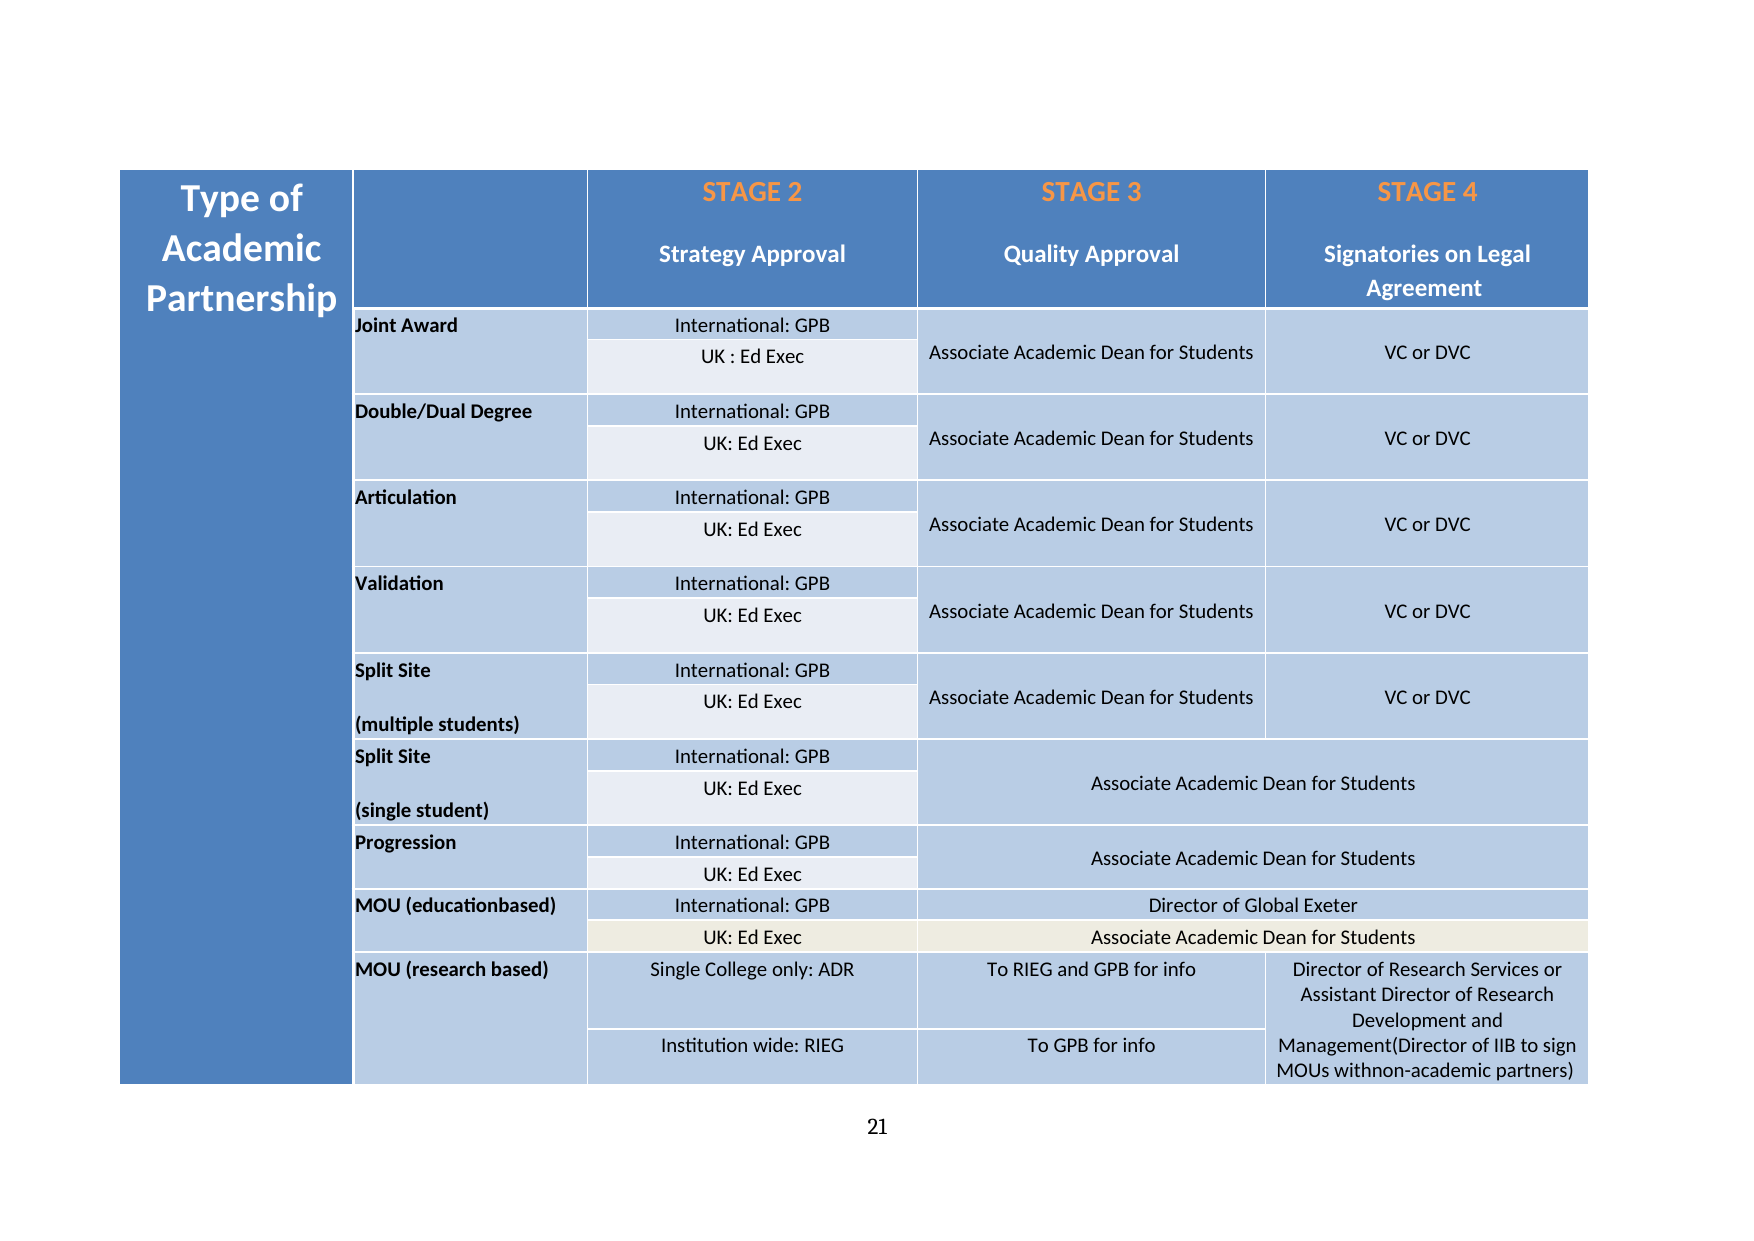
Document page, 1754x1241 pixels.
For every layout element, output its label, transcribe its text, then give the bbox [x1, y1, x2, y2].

table_cell Director of Global Exeter​ [918, 890, 1588, 919]
table_cell Associate Academic Dean for Students​ [918, 826, 1588, 888]
table_cell Director of Research Services or Assistant Director of Research Development and Management(Director of IIB to sign MOUs withnon-academic partners) ​ [1266, 953, 1588, 1084]
table_cell VC or DVC​ [1266, 567, 1588, 652]
table_cell VC or DVC​ [1266, 481, 1588, 566]
table_cell Associate Academic Dean for Students​ [918, 310, 1265, 393]
table_cell International: GPB​ [588, 740, 917, 770]
table_cell International: GPB​ [588, 890, 917, 919]
table_cell Single College only: ADR​ [588, 953, 917, 1028]
table_cell UK: Ed Exec​ [588, 427, 917, 479]
table_cell Validation​ ​ [355, 567, 587, 652]
table_cell International: GPB​ [588, 654, 917, 684]
table_cell Progression​ [355, 826, 587, 888]
table_cell UK: Ed Exec​ [588, 858, 917, 888]
table_cell International: GPB​ [588, 567, 917, 597]
table_cell UK: Ed Exec​ [588, 921, 917, 951]
table_header STAGE 3​ Quality Approval​ [918, 170, 1265, 307]
table_cell VC or DVC​ [1266, 654, 1588, 738]
table_cell UK: Ed Exec​ [588, 513, 917, 566]
table_cell Split Site ​ (multiple students)​ [355, 654, 587, 738]
table_cell Associate Academic Dean for Students​ [918, 395, 1265, 479]
table_cell International: GPB​ [588, 395, 917, 425]
table_cell UK: Ed Exec​ [588, 685, 917, 738]
table_header ​ [354, 170, 587, 307]
table_header Type of Academic Partnership​ [120, 170, 352, 1084]
table_cell To RIEG and GPB for info​ [918, 953, 1265, 1028]
table_cell Institution wide: RIEG​ [588, 1030, 917, 1084]
table_cell Joint Award​ ​ [355, 310, 587, 393]
table_header STAGE 2​ Strategy Approval​ [588, 170, 917, 307]
table_cell VC or DVC​ [1266, 310, 1588, 393]
table_cell Split Site ​ (single student)​ [355, 740, 587, 824]
table_cell Associate Academic Dean for Students​ [918, 921, 1588, 951]
table_cell Associate Academic Dean for Students​ [918, 740, 1588, 824]
table_cell Associate Academic Dean for Students​ [918, 654, 1265, 738]
table_cell International: GPB​ [588, 481, 917, 511]
table_cell UK : Ed Exec​ [588, 340, 917, 393]
table_cell Associate Academic Dean for Students​ [918, 567, 1265, 652]
table_header STAGE 4​ Signatories on Legal Agreement ​ [1266, 170, 1588, 307]
table_cell International: GPB​ [588, 826, 917, 856]
table_cell MOU (educationbased) ​ [355, 890, 587, 951]
table_cell VC or DVC​ [1266, 395, 1588, 479]
table_cell International: GPB​ [588, 310, 917, 339]
table_cell Associate Academic Dean for Students​ [918, 481, 1265, 566]
table_cell MOU (research based)​ [355, 953, 587, 1084]
table_cell To GPB for info​ [918, 1030, 1265, 1084]
table_cell Double/Dual Degree​ ​ [355, 395, 587, 479]
table_cell UK: Ed Exec​ [588, 772, 917, 824]
table_cell UK: Ed Exec​ [588, 599, 917, 652]
table_cell Articulation​ ​ [355, 481, 587, 566]
